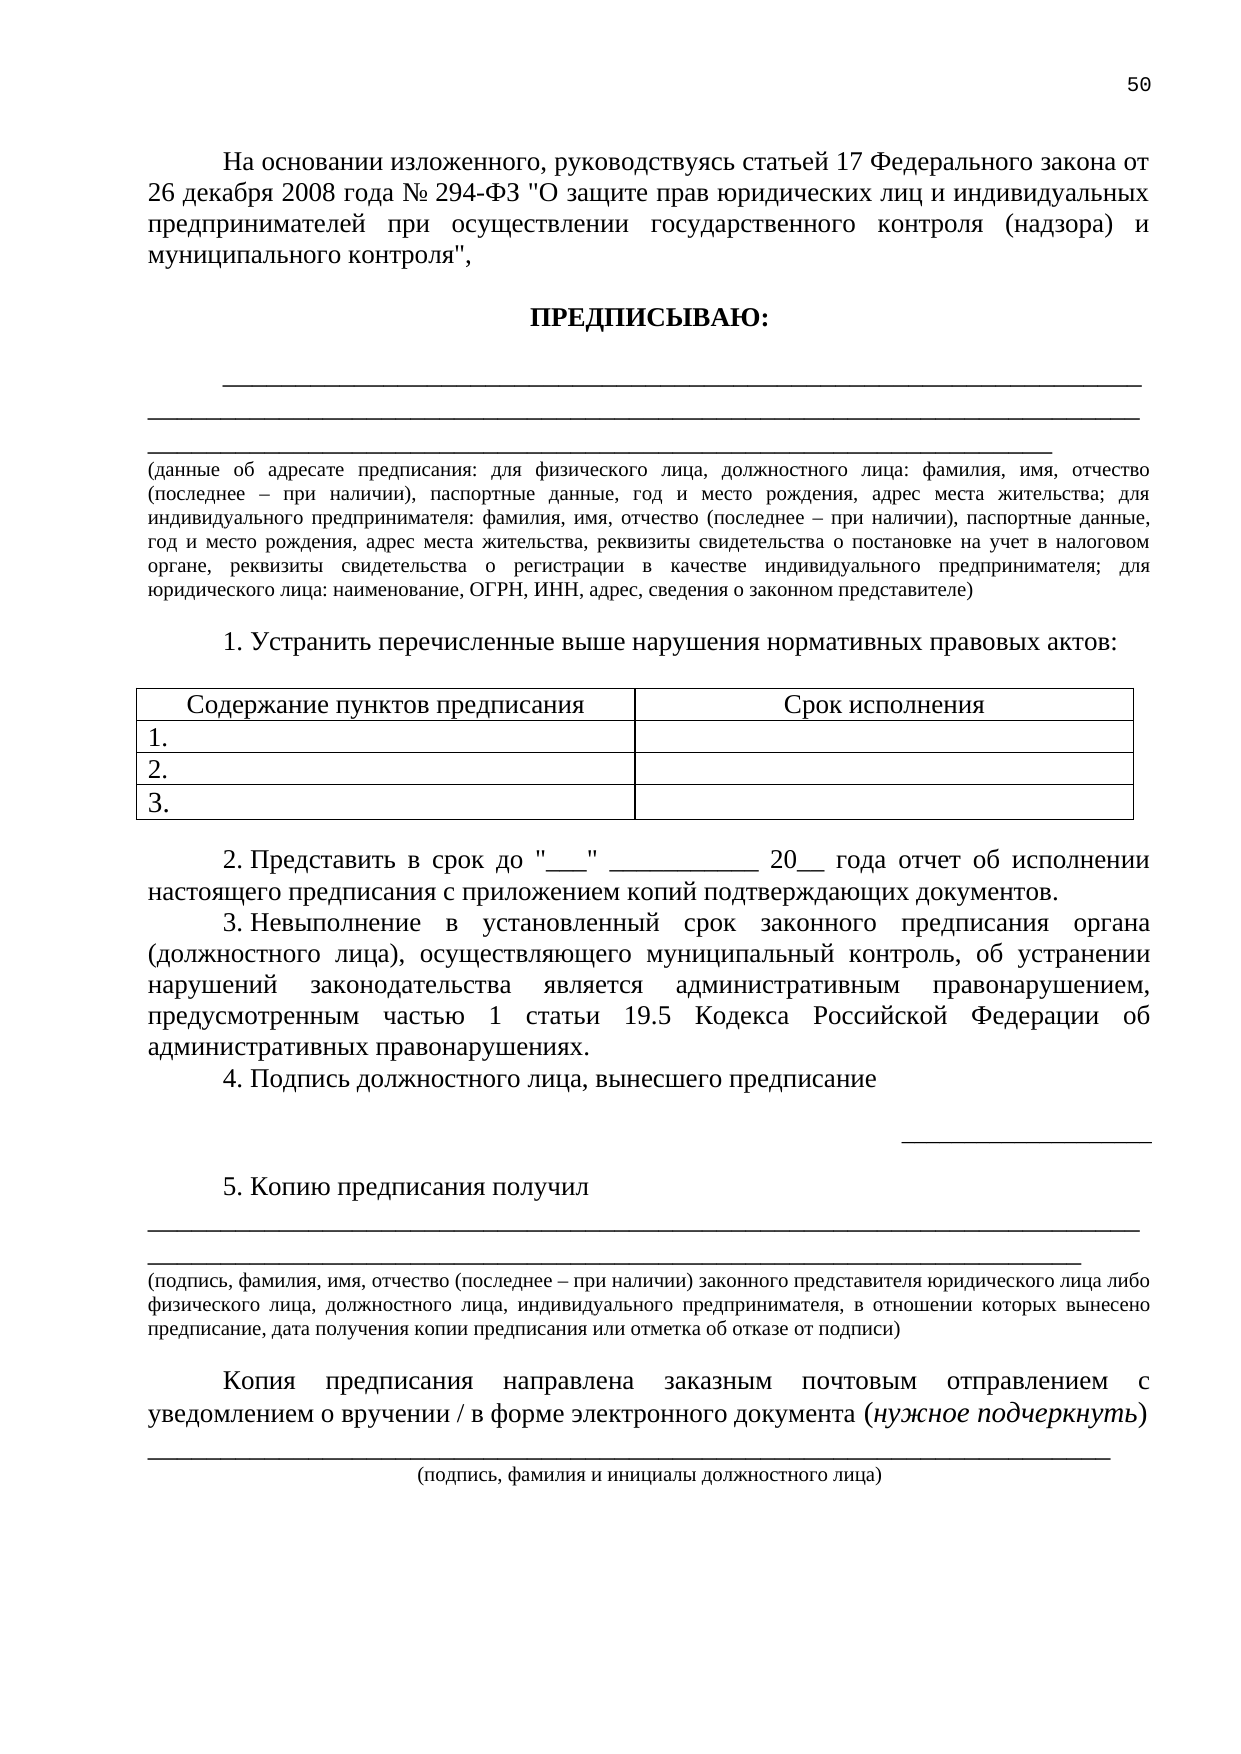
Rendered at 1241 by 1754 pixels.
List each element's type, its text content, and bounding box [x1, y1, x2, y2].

table_cell 1. [137, 721, 634, 752]
text (данные об адресате предписания: для физического лица, должностного лица: фамилия, имя, отчество (последнее – при наличии), паспортные данные, год и место рождения, адрес места жительства; для индивидуального предпринимателя: фамилия, имя, отчество (последнее – при наличии), паспортные данные, год и место рождения, адрес места жительства, реквизиты свидетельства о постановке на учет в налоговом органе, реквизиты свидетельства о регистрации в качестве индивидуального предпринимателя; для юридического лица: наименование, ОГРН, ИНН, адрес, сведения о законном представителе) [148, 457, 1152, 601]
table_cell [636, 753, 1133, 784]
text __________________________________________________________________ [148, 1429, 1152, 1462]
text 1. Устранить перечисленные выше нарушения нормативных правовых актов: [148, 625, 1152, 656]
table_cell [636, 785, 1133, 818]
table_cell 2. [137, 753, 634, 784]
text Копия предписания направлена заказным почтовым отправлением с уведомлением о вручении / в форме электронного документа (нужное подчеркнуть) [148, 1364, 1152, 1429]
table_cell 3. [137, 785, 634, 818]
table_header Содержание пунктов предписания [137, 689, 634, 719]
text ____________________ [148, 1117, 1152, 1146]
text 4. Подпись должностного лица, вынесшего предписание [148, 1062, 1152, 1093]
text На основании изложенного, руководствуясь статьей 17 Федерального закона от 26 декабря 2008 года № 294-ФЗ "О защите прав юридических лиц и индивидуальных предпринимателей при осуществлении государственного контроля (надзора) и муниципального контроля", [148, 145, 1150, 270]
table_header Срок исполнения [636, 689, 1133, 719]
text ПРЕДПИСЫВАЮ: [148, 301, 1152, 332]
text ____________________________________________________________________________________________________________________________________ [148, 1201, 1152, 1268]
text (подпись, фамилия, имя, отчество (последнее – при наличии) законного представителя юридического лица либо физического лица, должностного лица, индивидуального предпринимателя, в отношении которых вынесено предписание, дата получения копии предписания или отметка об отказе от подписи) [148, 1268, 1152, 1340]
text 3. Невыполнение в установленный срок законного предписания органа (должностного лица), осуществляющего муниципальный контроль, об устранении нарушений законодательства является административным правонарушением, предусмотренным частью 1 статьи 19.5 Кодекса Российской Федерации об административных правонарушениях. [148, 906, 1152, 1062]
text 2. Представить в срок до "___" ___________ 20__ года отчет об исполнении настоящего предписания с приложением копий подтверждающих документов. [148, 844, 1152, 906]
table_cell [636, 721, 1133, 752]
text _________________________________________________________________________________________________________________________________________________________________________________________________ [148, 356, 1152, 457]
text (подпись, фамилия и инициалы должностного лица) [148, 1462, 1152, 1486]
text 5. Копию предписания получил [148, 1170, 1152, 1201]
